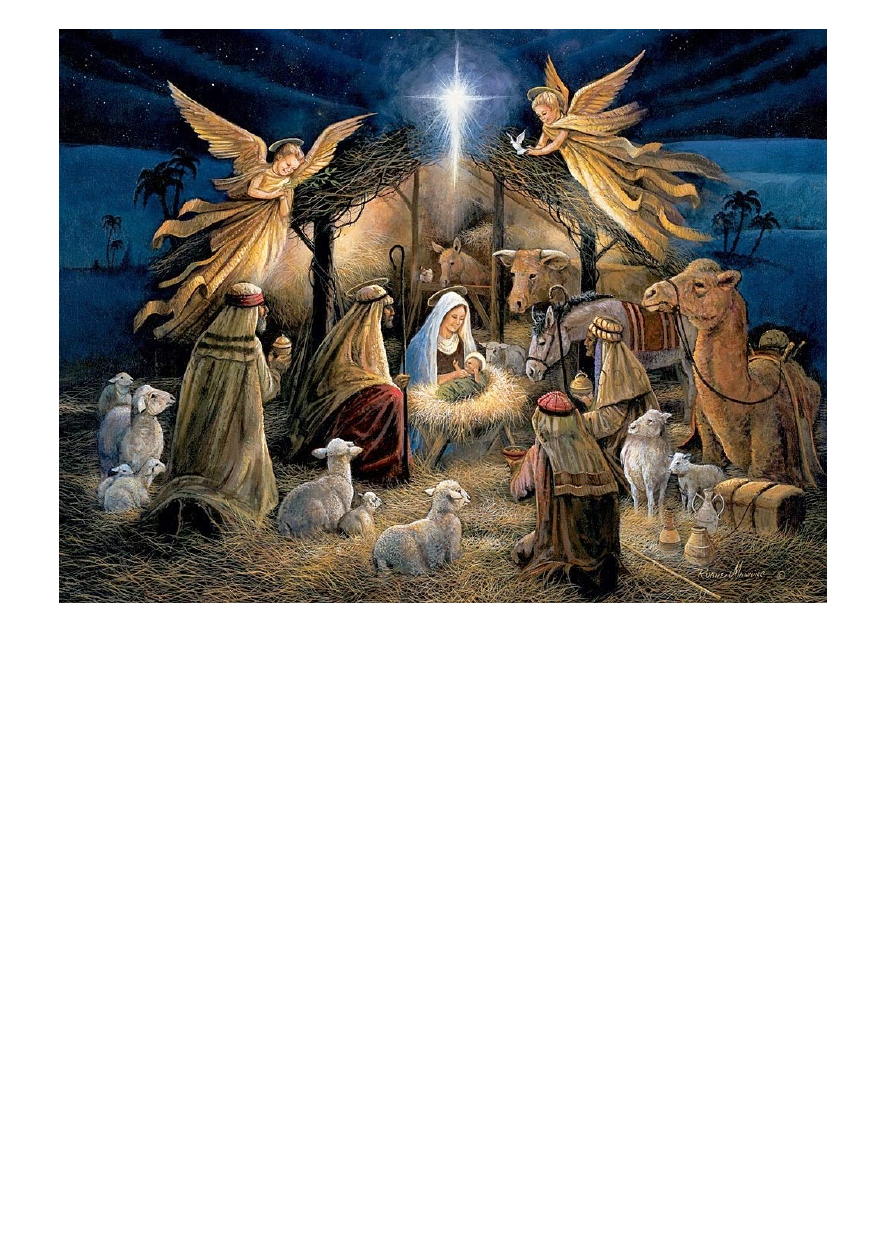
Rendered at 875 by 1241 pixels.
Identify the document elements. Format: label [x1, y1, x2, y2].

picture [59, 29, 827, 603]
